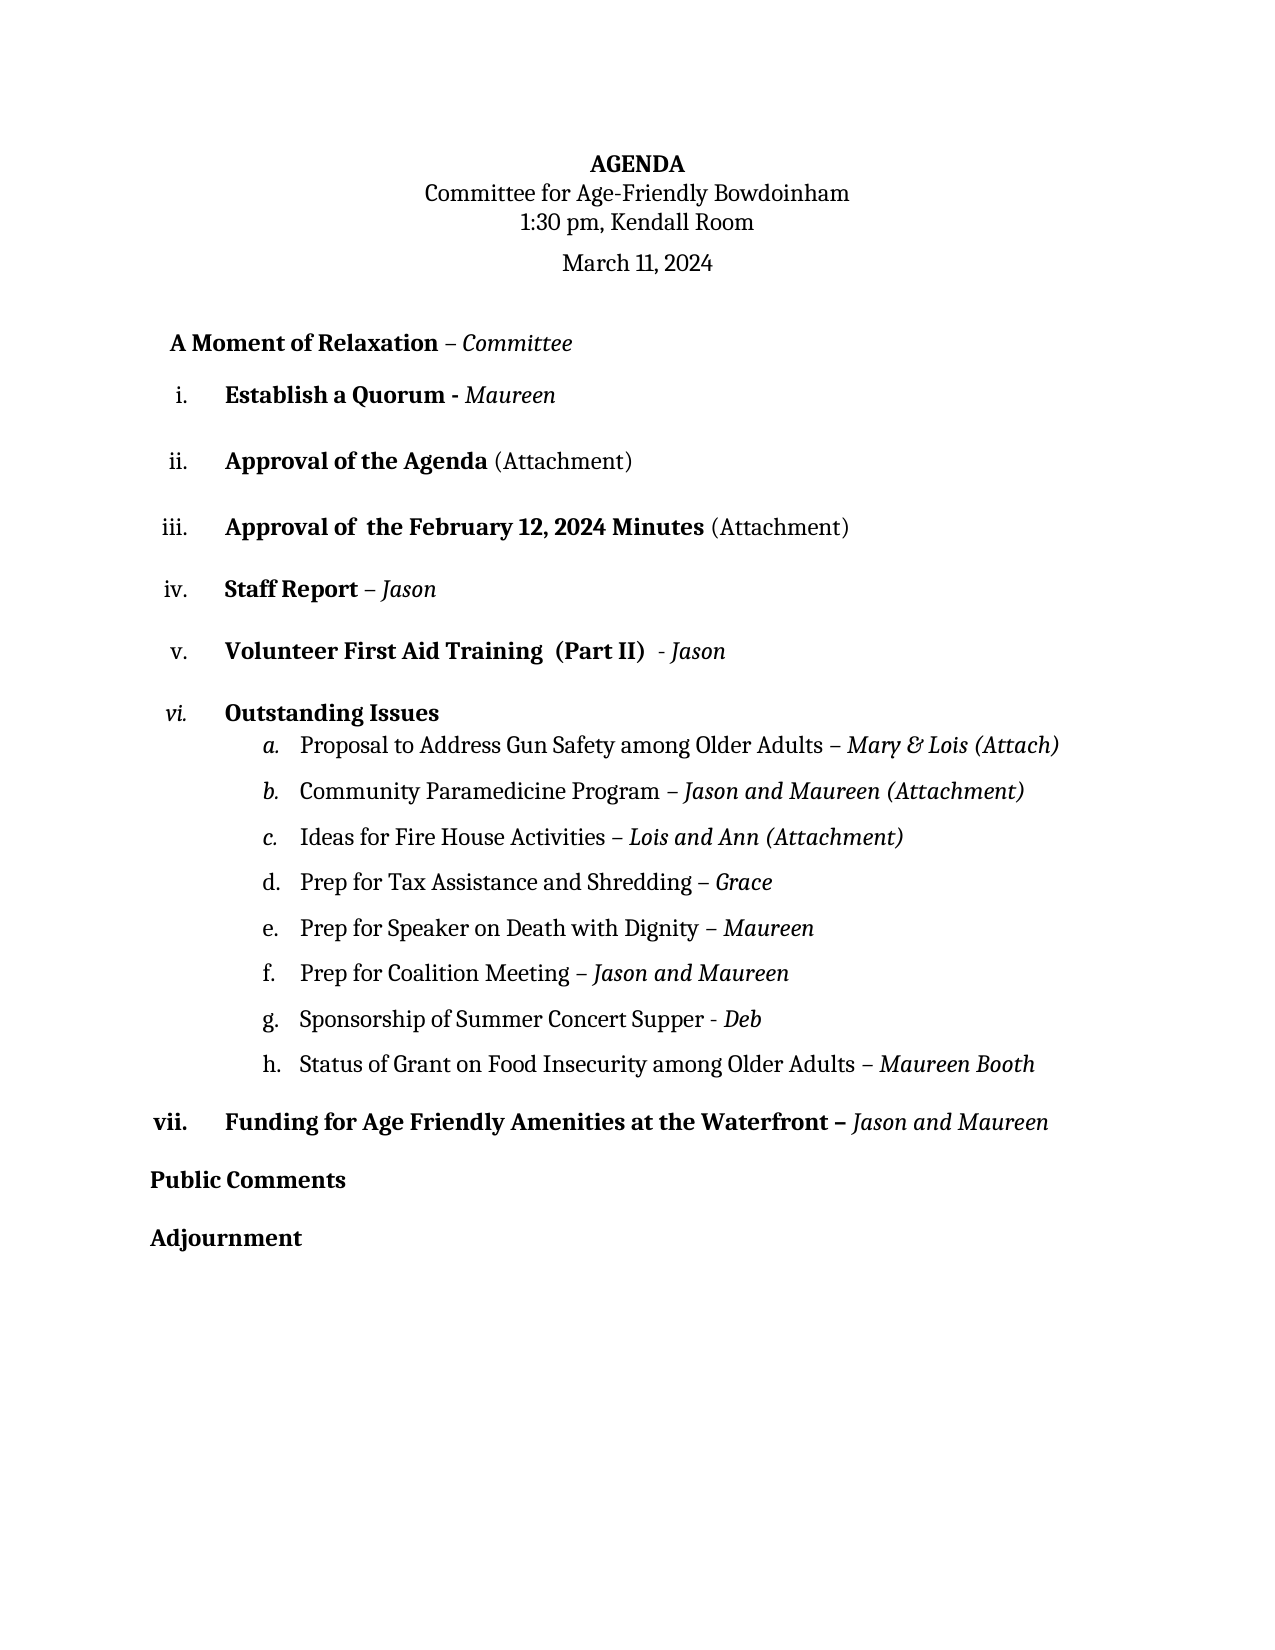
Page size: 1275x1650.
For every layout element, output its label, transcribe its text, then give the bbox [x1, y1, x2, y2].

text Adjournment [150, 1224, 1125, 1253]
list Sponsorship of Summer Concert Supper - Deb [262, 1004, 1125, 1033]
text 1:30 pm, Kendall Room [150, 207, 1125, 236]
list Funding for Age Friendly Amenities at the Waterfront – Jason and Maureen [187, 1108, 1125, 1137]
list Approval of the Agenda (Attachment) [187, 447, 1125, 476]
list Proposal to Address Gun Safety among Older Adults – Mary & Lois (Attach) [262, 731, 1125, 760]
list Prep for Coalition Meeting – Jason and Maureen [262, 959, 1125, 988]
text Public Comments [150, 1166, 1125, 1195]
list Establish a Quorum - Maureen [187, 381, 1125, 410]
list Staff Report – Jason [187, 575, 1125, 604]
list Community Paramedicine Program – Jason and Maureen (Attachment) [262, 777, 1125, 806]
text March 11, 2024 [150, 249, 1125, 277]
list Prep for Speaker on Death with Dignity – Maureen [262, 913, 1125, 942]
list Status of Grant on Food Insecurity among Older Adults – Maureen Booth [262, 1050, 1125, 1079]
list Volunteer First Aid Training (Part II) - Jason [187, 637, 1125, 665]
list Outstanding Issues [187, 698, 1125, 727]
list Ideas for Fire House Activities – Lois and Ann (Attachment) [262, 822, 1125, 851]
list Approval of the February 12, 2024 Minutes (Attachment) [187, 513, 1125, 542]
text AGENDA [150, 150, 1125, 179]
text A Moment of Relaxation – Committee [150, 329, 1125, 358]
list Prep for Tax Assistance and Shredding – Grace [262, 868, 1125, 897]
text Committee for Age-Friendly Bowdoinham [150, 179, 1125, 207]
